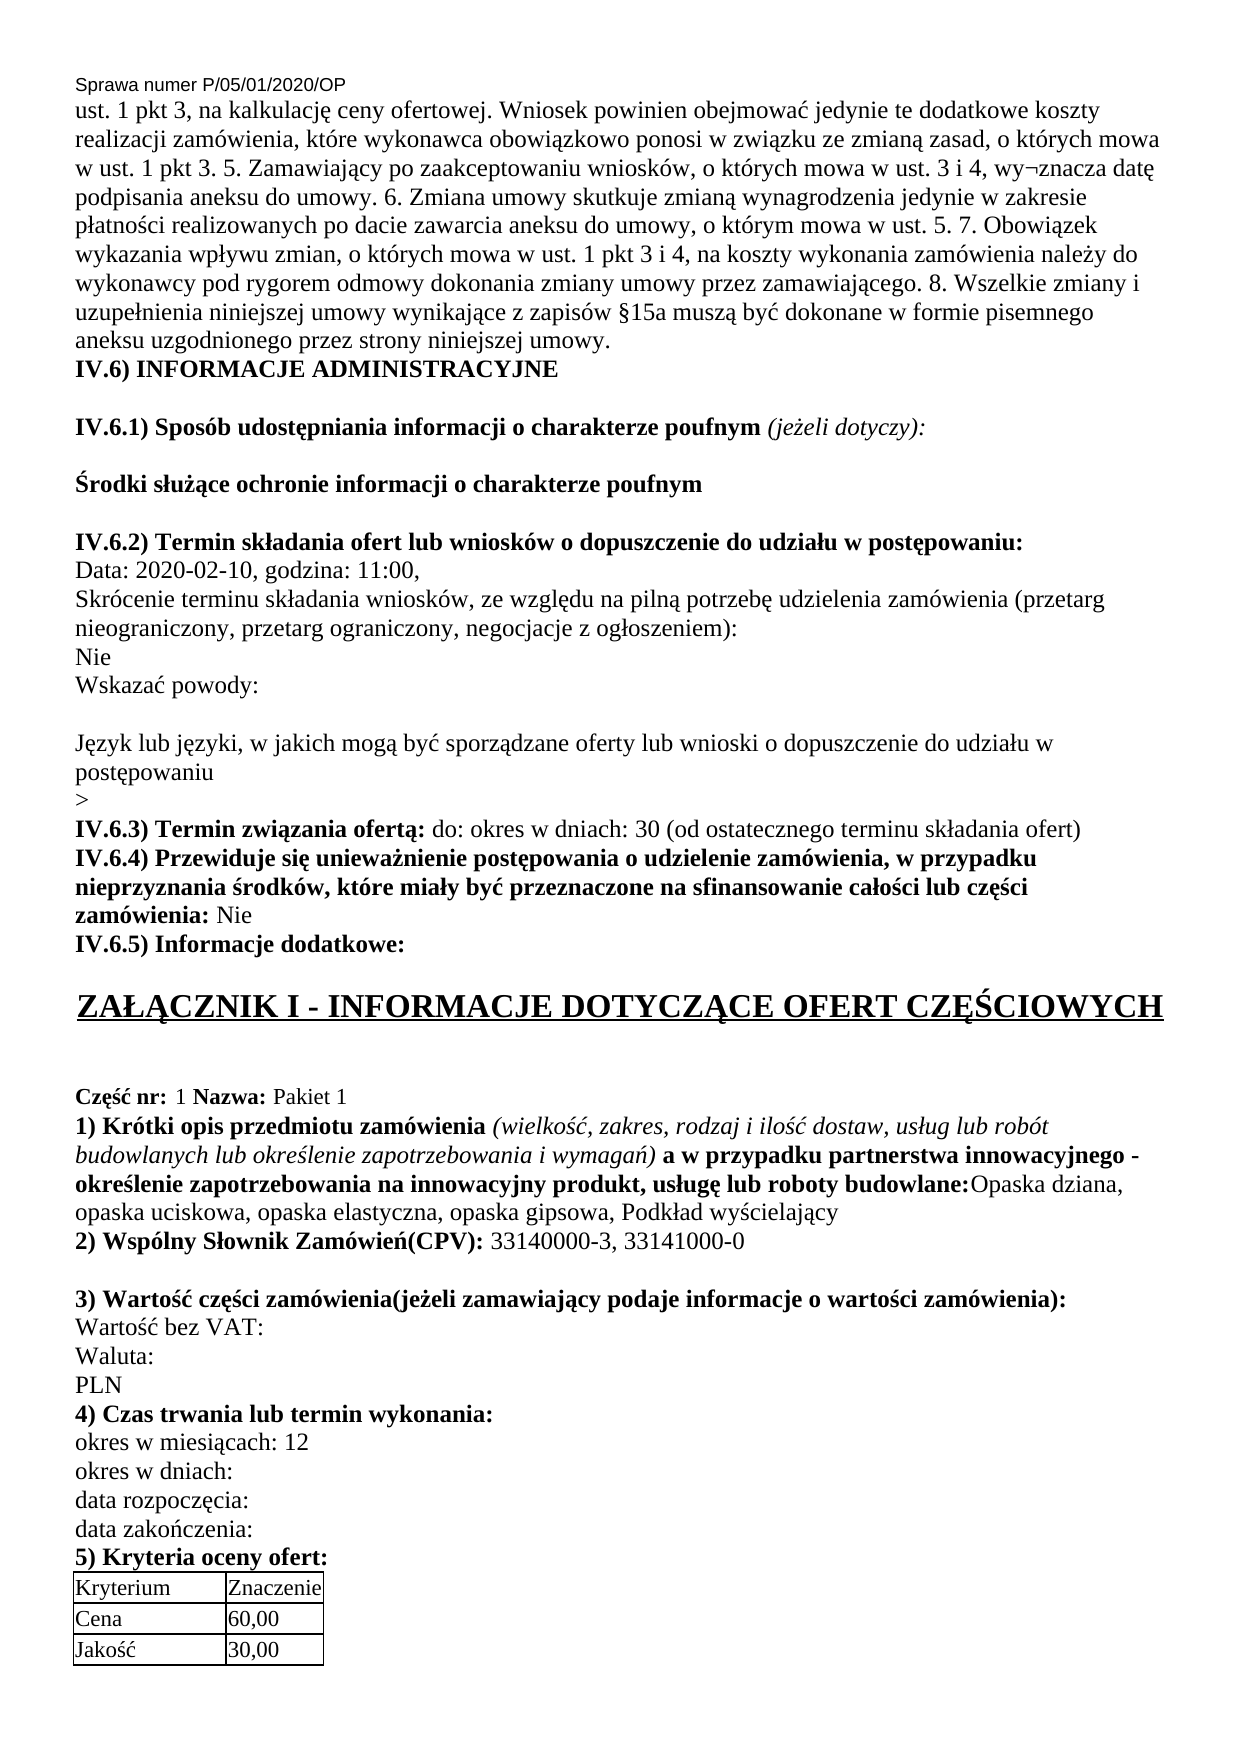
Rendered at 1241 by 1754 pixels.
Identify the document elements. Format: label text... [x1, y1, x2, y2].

table_header 1 [174, 1082, 191, 1111]
text ZAŁĄCZNIK I - INFORMACJE DOTYCZĄCE OFERT CZĘŚCIOWYCH [75, 986, 1165, 1024]
table_header Pakiet 1 [271, 1082, 354, 1111]
table_header Część nr: [74, 1082, 173, 1111]
table_cell 30,00 [227, 1635, 323, 1664]
table_cell Jakość [74, 1635, 225, 1664]
table_cell 60,00 [227, 1604, 323, 1633]
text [75, 95, 1165, 986]
table_header Kryterium [74, 1573, 225, 1602]
table_header Znaczenie [227, 1573, 323, 1602]
text 1) Krótki opis przedmiotu zamówienia (wielkość, zakres, rodzaj i ilość dostaw, usług lub robót budowlanych lub określenie zapotrzebowania i wymagań) a w przypadku partnerstwa innowacyjnego -określenie zapotrzebowania na innowacyjny produkt, usługę lub roboty budowlane:Opaska dziana, opaska uciskowa, opaska elastyczna, opaska gipsowa, Podkład wyścielający 2) Wspólny Słownik Zamówień(CPV): 33140000-3, 33141000-0 3) Wartość części zamówienia(jeżeli zamawiający podaje informacje o wartości zamówienia): Wartość bez VAT: Waluta: PLN 4) Czas trwania lub termin wykonania: okres w miesiącach: 12 okres w dniach: data rozpoczęcia: data zakończenia: 5) Kryteria oceny ofert: [75, 1111, 1165, 1571]
table_header Nazwa: [191, 1082, 271, 1111]
table_cell Cena [74, 1604, 225, 1633]
